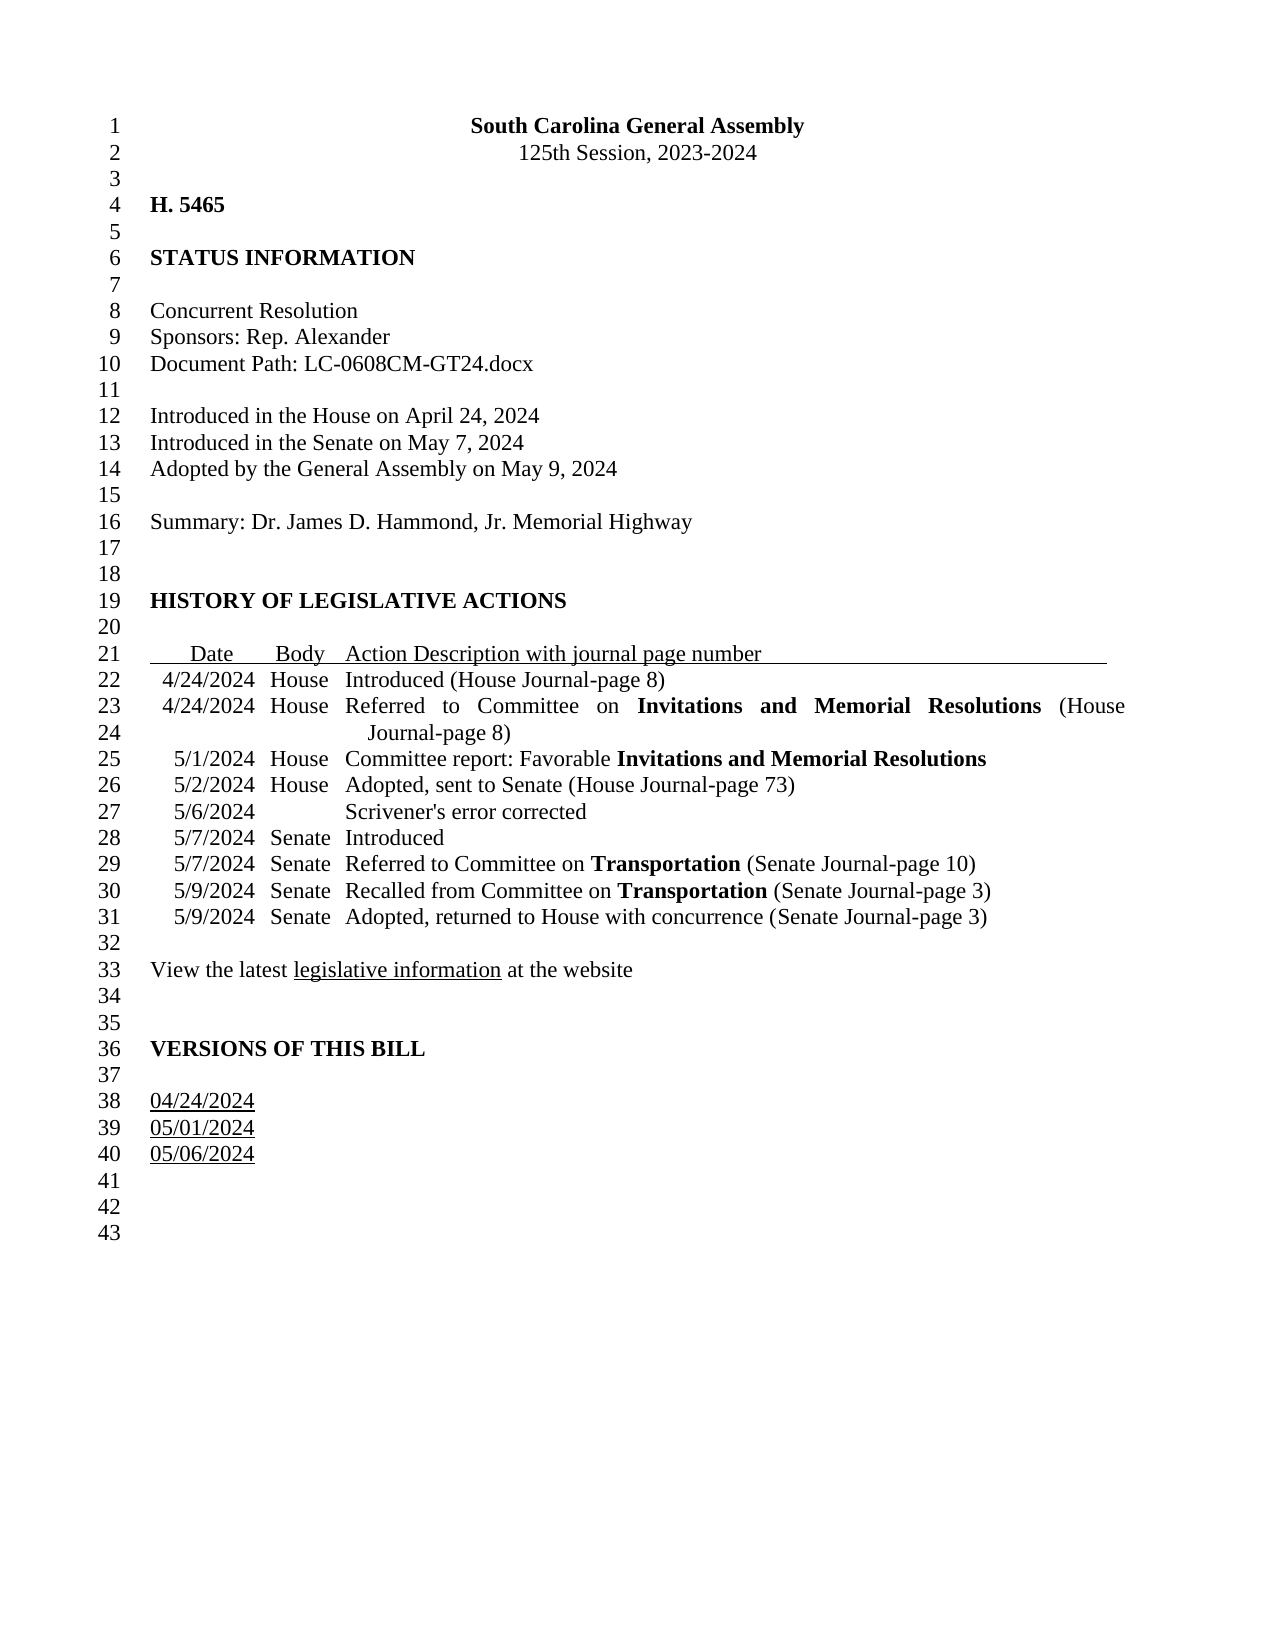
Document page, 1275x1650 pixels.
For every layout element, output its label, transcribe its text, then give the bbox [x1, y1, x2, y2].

text 05/01/2024 [150, 1114, 1125, 1140]
text 4/24/2024 House Referred to Committee on Invitations and Memorial Resolutions (House Journal-page 8) [150, 692, 1125, 745]
text 4/24/2024 House Introduced (House Journal-page 8) [150, 666, 1125, 692]
text Adopted by the General Assembly on May 9, 2024 [150, 455, 1125, 481]
text Summary: Dr. James D. Hammond, Jr. Memorial Highway [150, 508, 1125, 534]
text Introduced in the Senate on May 7, 2024 [150, 429, 1125, 455]
text 5/7/2024 Senate Introduced [150, 824, 1125, 850]
text Document Path: LC-0608CM-GT24.docx [150, 350, 1125, 376]
text Sponsors: Rep. Alexander [150, 323, 1125, 350]
text 5/6/2024 Scrivener's error corrected [150, 798, 1125, 824]
text 125th Session, 2023-2024 [150, 139, 1125, 165]
text Date Body Action Description with journal page number [150, 639, 1125, 666]
text Introduced in the House on April 24, 2024 [150, 402, 1125, 429]
text H. 5465 [150, 192, 1125, 218]
text View the latest legislative information at the website [150, 956, 1125, 982]
text South Carolina General Assembly [150, 112, 1125, 139]
text HISTORY OF LEGISLATIVE ACTIONS [150, 587, 1125, 613]
text VERSIONS OF THIS BILL [150, 1035, 1125, 1061]
text 04/24/2024 [150, 1088, 1125, 1114]
text 5/7/2024 Senate Referred to Committee on Transportation (Senate Journal-page 10) [150, 850, 1125, 877]
text 5/9/2024 Senate Recalled from Committee on Transportation (Senate Journal-page 3) [150, 877, 1125, 903]
text Concurrent Resolution [150, 297, 1125, 323]
text 5/1/2024 House Committee report: Favorable Invitations and Memorial Resolutions [150, 745, 1125, 771]
text 5/9/2024 Senate Adopted, returned to House with concurrence (Senate Journal-page 3) [150, 903, 1125, 929]
text 05/06/2024 [150, 1140, 1125, 1167]
text 5/2/2024 House Adopted, sent to Senate (House Journal-page 73) [150, 771, 1125, 798]
text STATUS INFORMATION [150, 244, 1125, 271]
